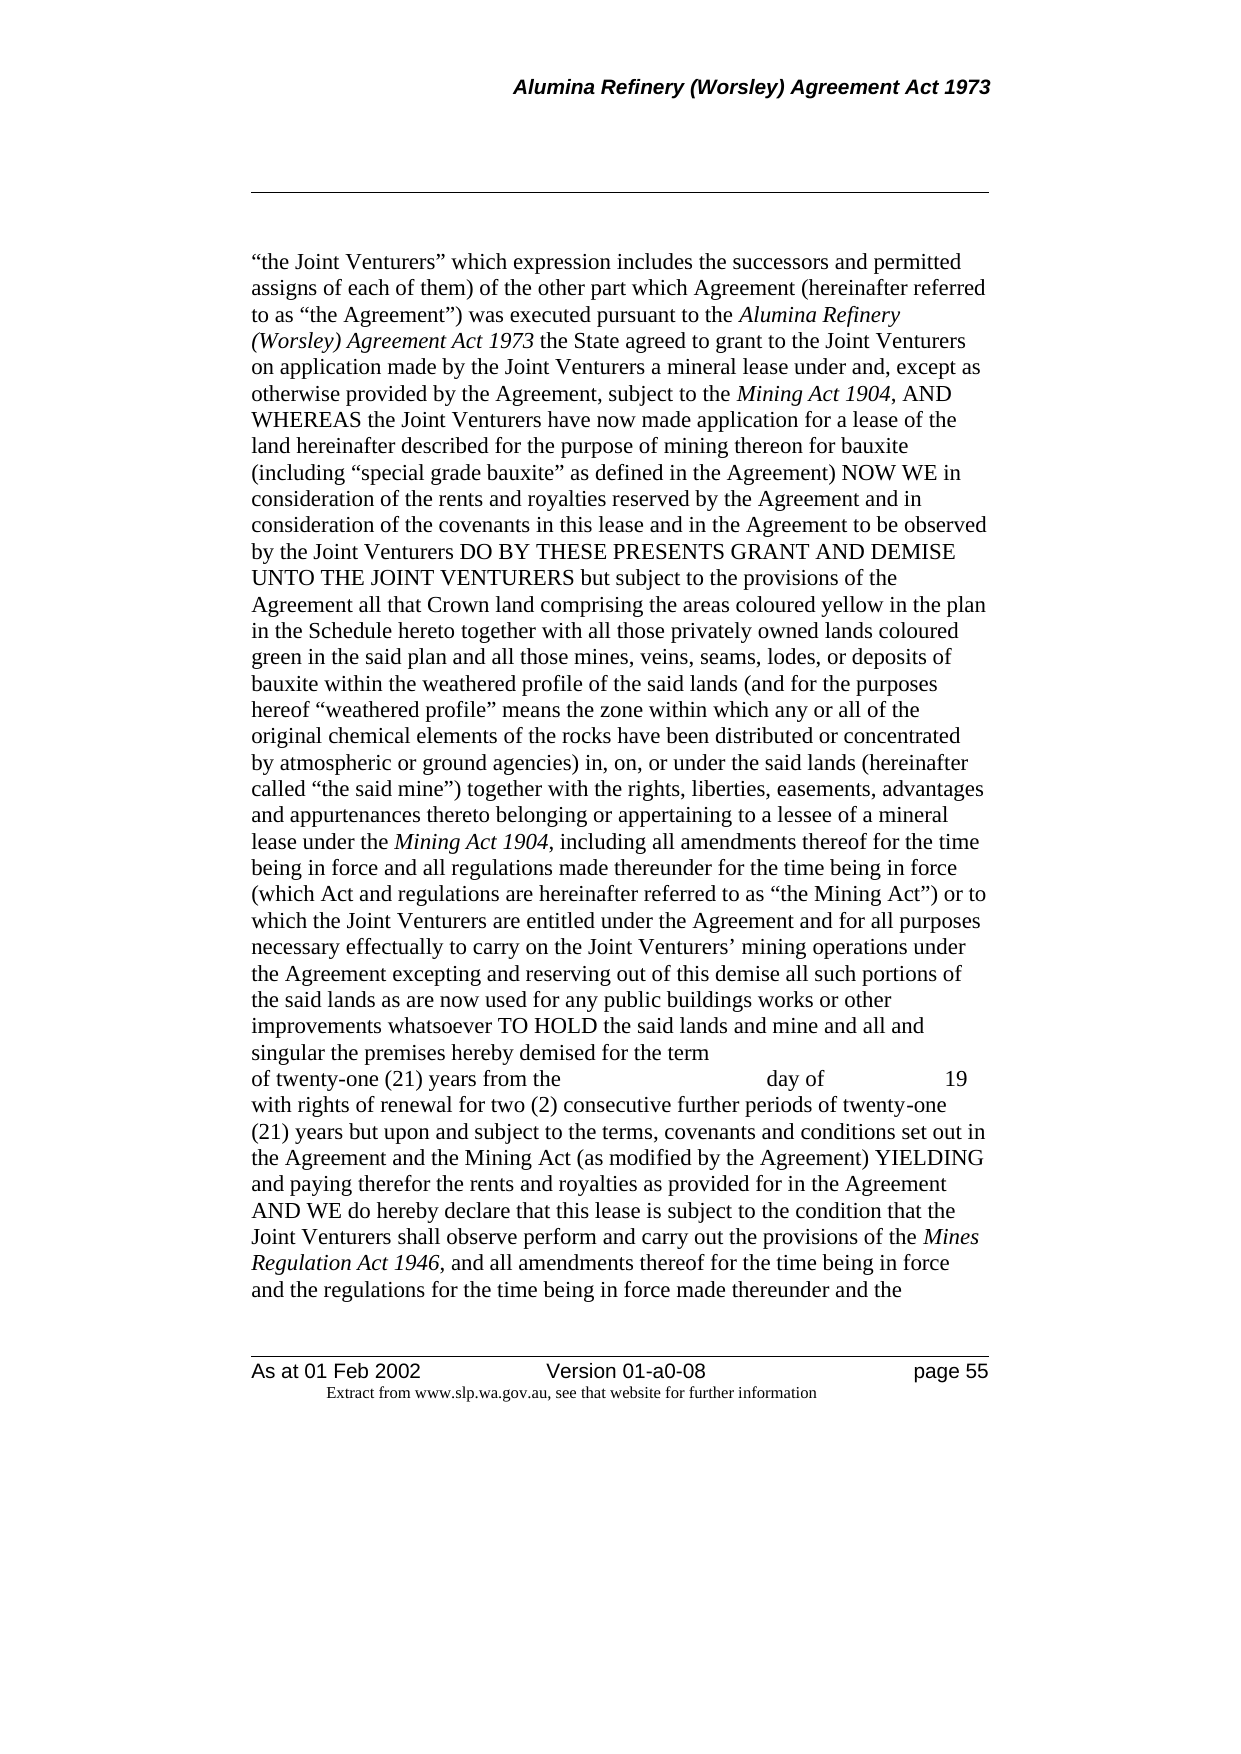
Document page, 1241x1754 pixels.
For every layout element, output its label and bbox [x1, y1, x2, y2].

text [251, 248, 989, 1302]
